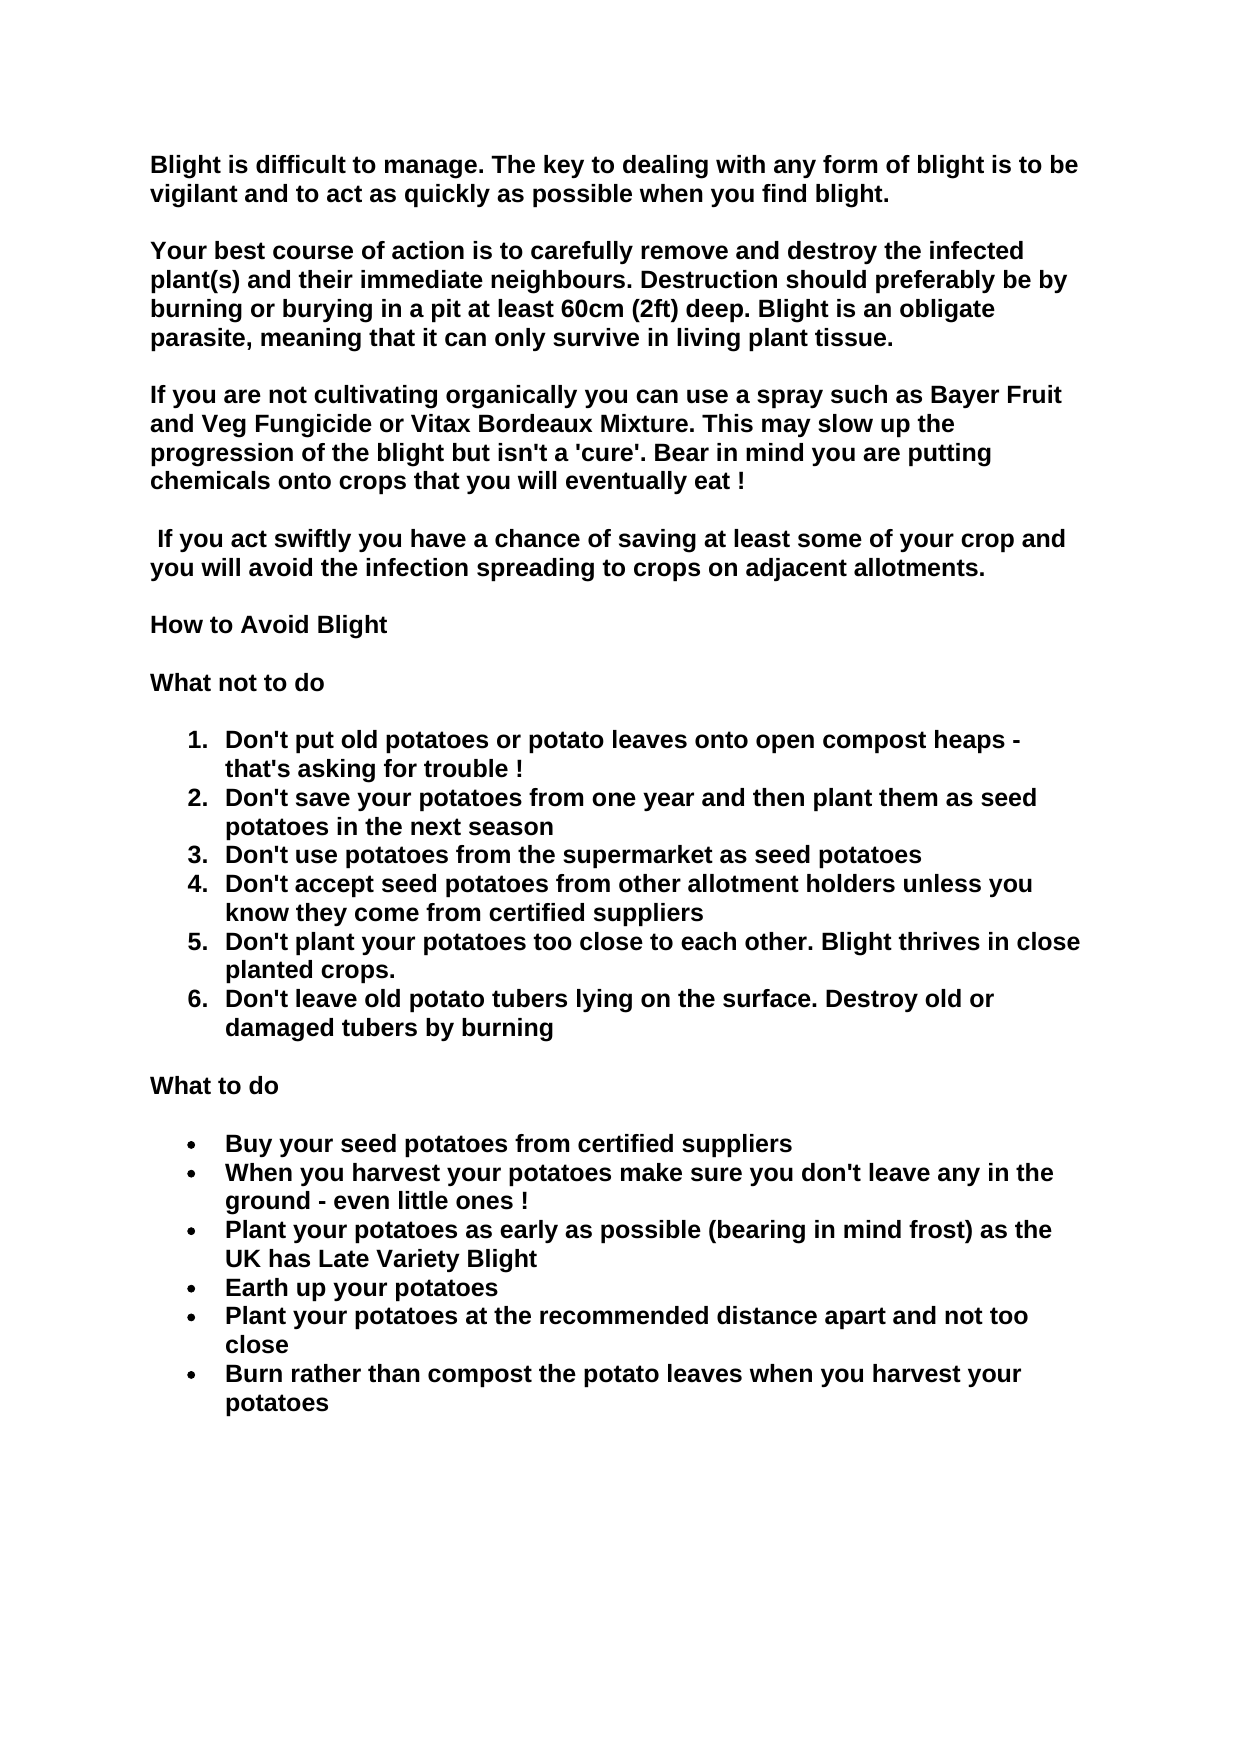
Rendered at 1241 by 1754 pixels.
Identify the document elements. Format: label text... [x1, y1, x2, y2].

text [150, 150, 1090, 696]
list Don't use potatoes from the supermarket as seed potatoes [187, 840, 1090, 869]
list Plant your potatoes at the recommended distance apart and not too close [187, 1301, 1090, 1359]
list When you harvest your potatoes make sure you don't leave any in the ground - even little ones ! [187, 1157, 1090, 1215]
text What to do [150, 1071, 1090, 1099]
list Don't save your potatoes from one year and then plant them as seed potatoes in the next season [187, 783, 1090, 840]
list Plant your potatoes as early as possible (bearing in mind frost) as the UK has Late Variety Blight [187, 1215, 1090, 1272]
list Don't leave old potato tubers lying on the surface. Destroy old or damaged tubers by burning [187, 984, 1090, 1042]
list Don't put old potatoes or potato leaves onto open compost heaps - that's asking for trouble ! [187, 725, 1090, 783]
list Buy your seed potatoes from certified suppliers [187, 1129, 1090, 1157]
list Don't plant your potatoes too close to each other. Blight thrives in close planted crops. [187, 927, 1090, 984]
list Don't accept seed potatoes from other allotment holders unless you know they come from certified suppliers [187, 869, 1090, 927]
list Earth up your potatoes [187, 1272, 1090, 1301]
list Burn rather than compost the potato leaves when you harvest your potatoes [187, 1359, 1090, 1416]
